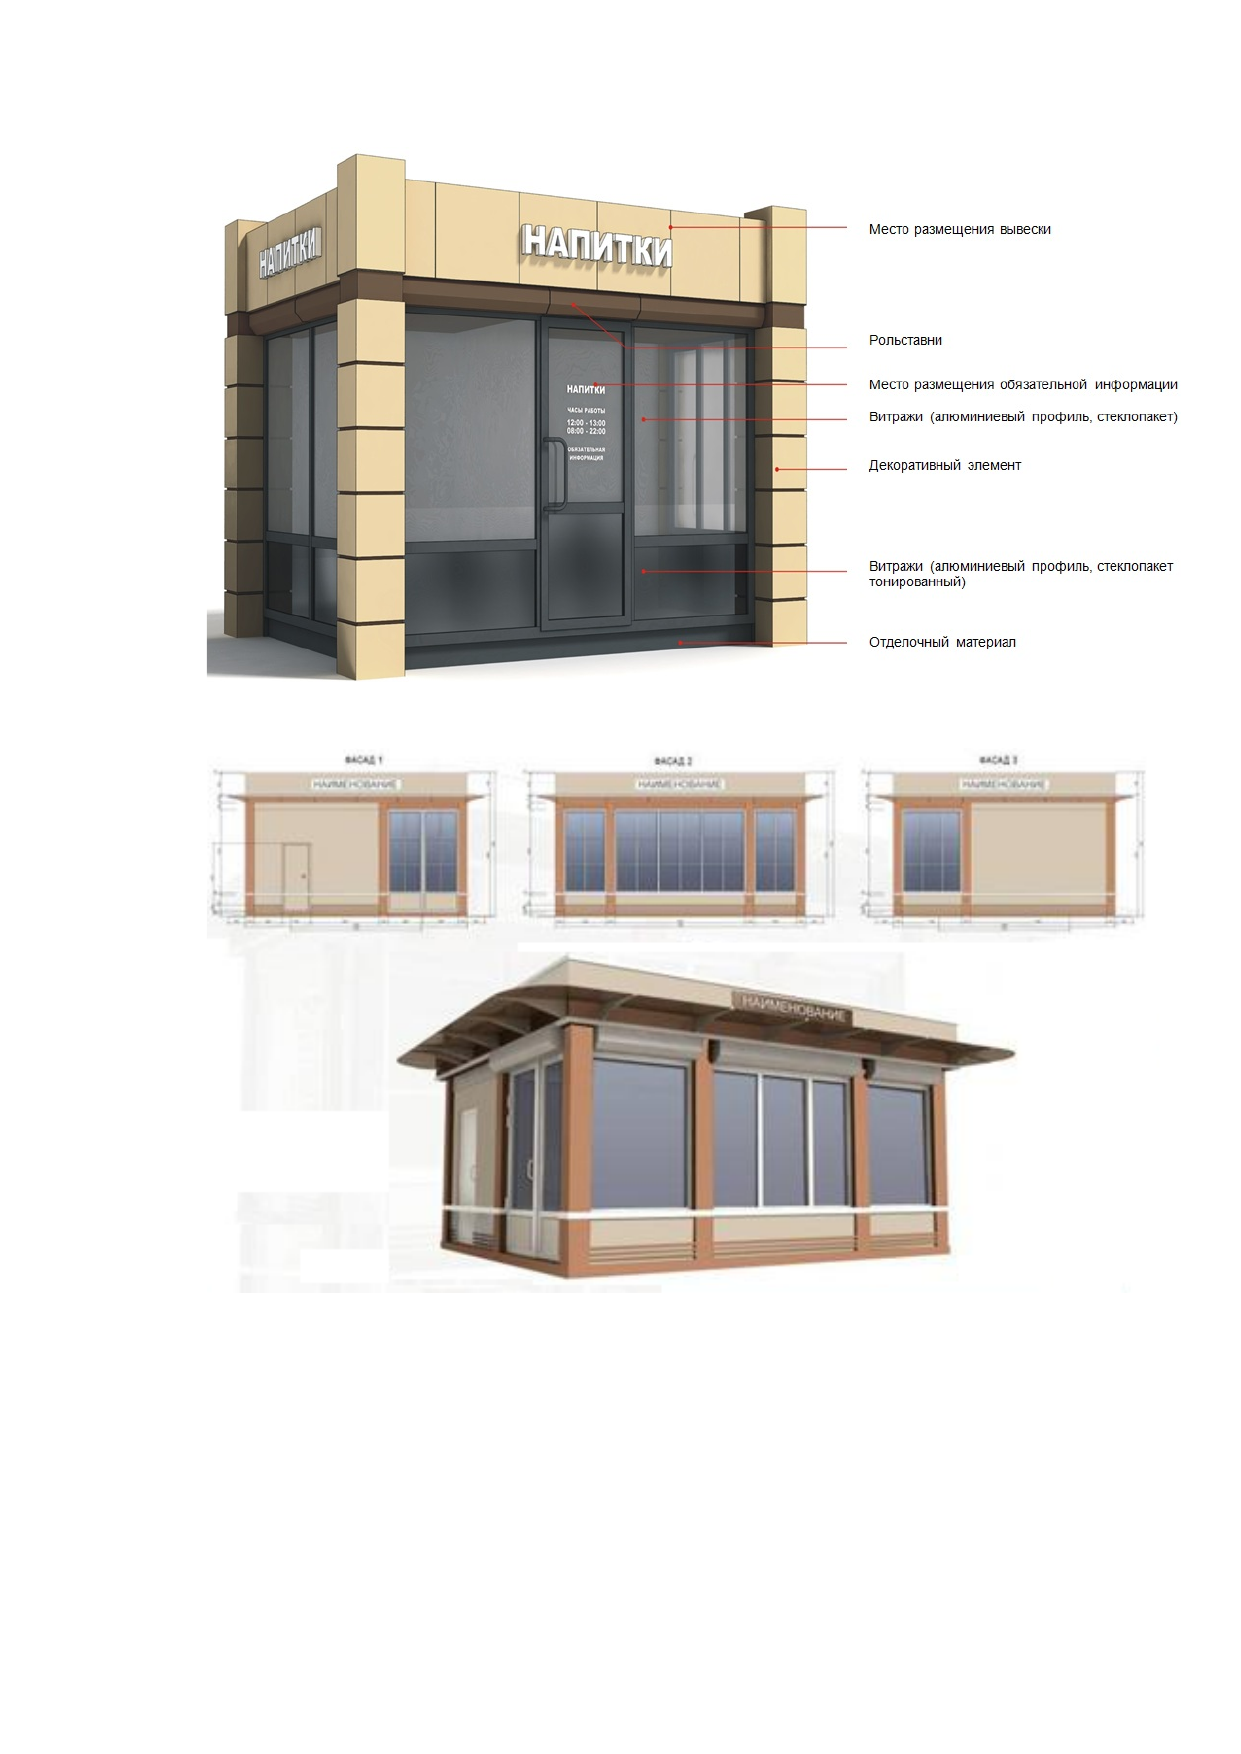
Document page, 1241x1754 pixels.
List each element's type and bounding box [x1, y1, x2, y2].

picture [206, 147, 1182, 682]
picture [206, 748, 1182, 1293]
